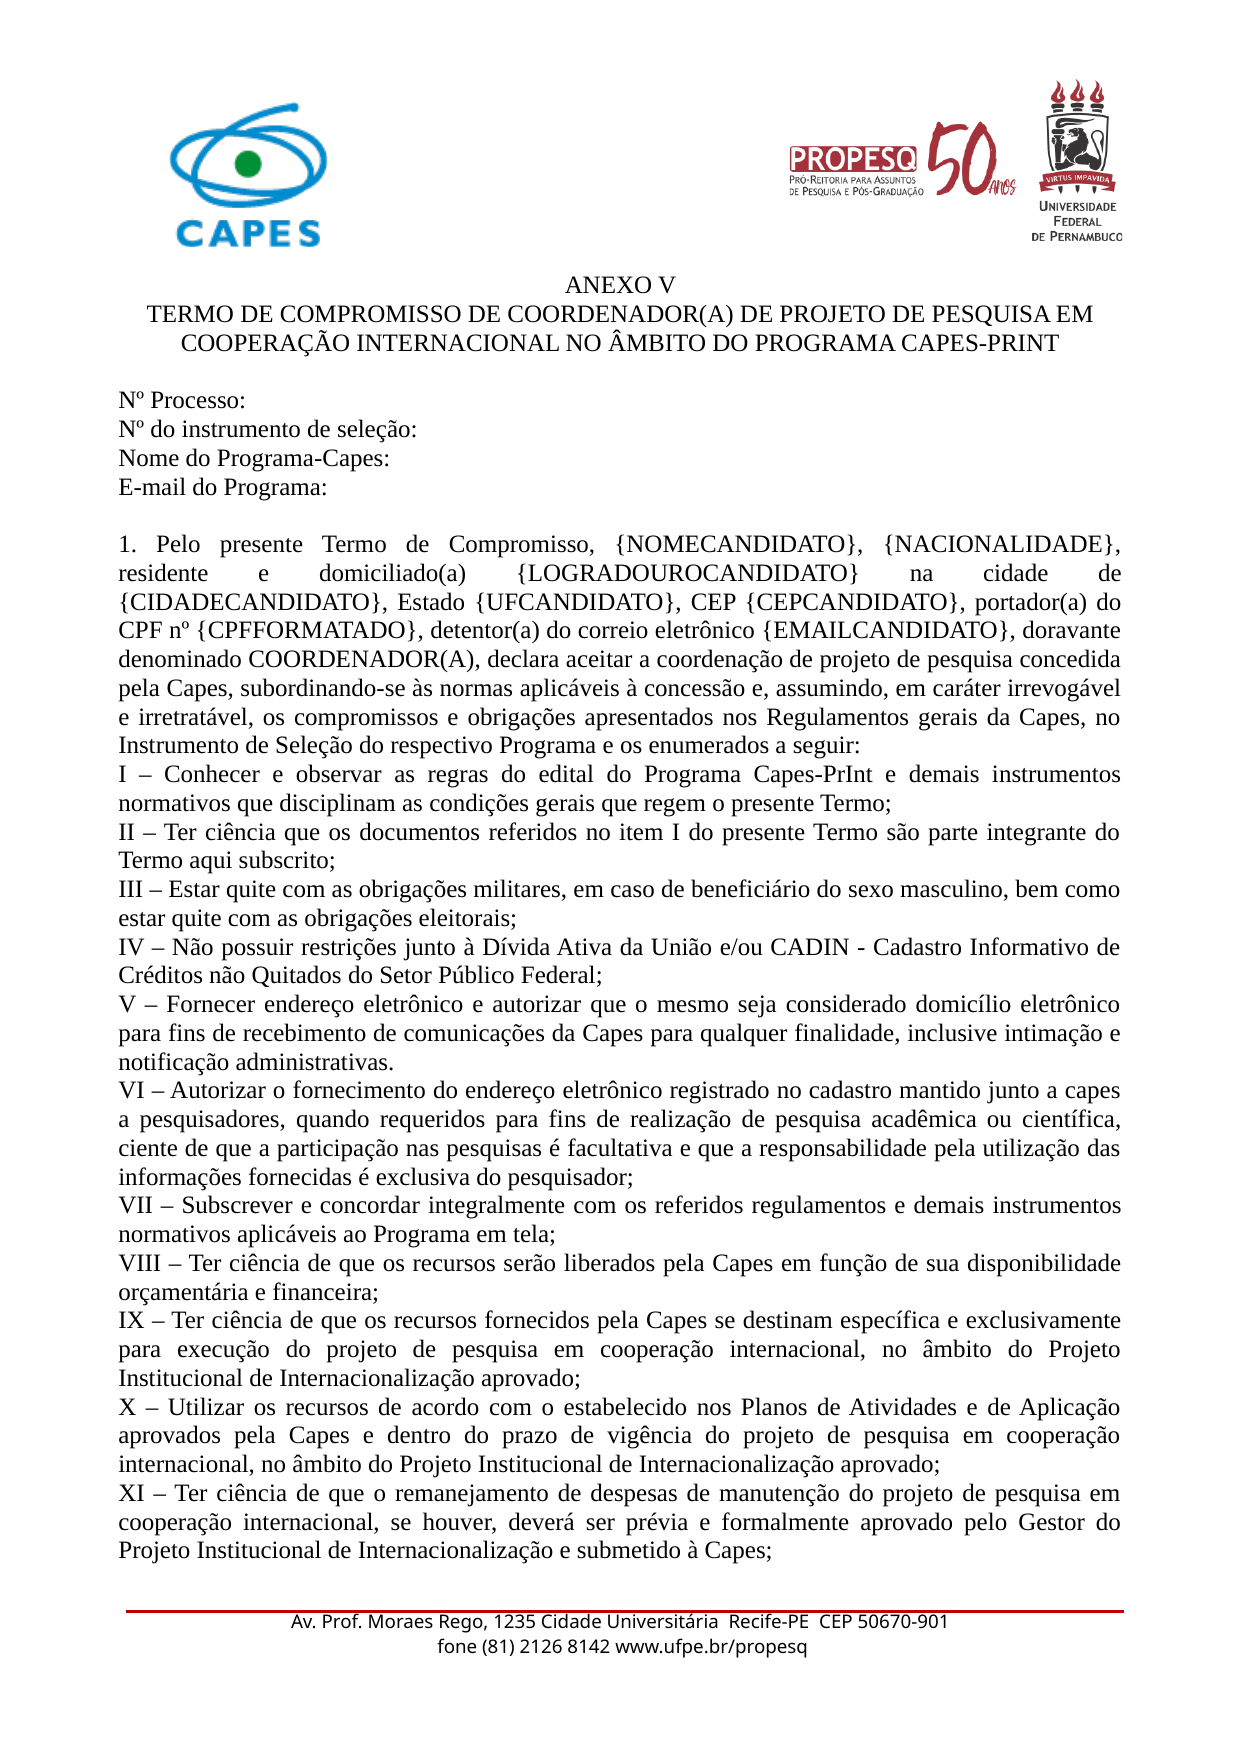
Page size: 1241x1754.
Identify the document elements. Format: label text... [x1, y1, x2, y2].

text TERMO DE COMPROMISSO DE COORDENADOR(A) DE PROJETO DE PESQUISA EM COOPERAÇÃO INTERNACIONAL NO ÂMBITO DO PROGRAMA CAPES-PRINT [118, 299, 1122, 357]
picture [789, 79, 1123, 241]
text 1. Pelo presente Termo de Compromisso, {NOMECANDIDATO}, {NACIONALIDADE}, residente e domiciliado(a) {LOGRADOUROCANDIDATO} na cidade de {CIDADECANDIDATO}, Estado {UFCANDIDATO}, CEP {CEPCANDIDATO}, portador(a) do CPF nº {CPFFORMATADO}, detentor(a) do correio eletrônico {EMAILCANDIDATO}, doravante denominado COORDENADOR(A), declara aceitar a coordenação de projeto de pesquisa concedida pela Capes, subordinando-se às normas aplicáveis à concessão e, assumindo, em caráter irrevogável e irretratável, os compromissos e obrigações apresentados nos Regulamentos gerais da Capes, no Instrumento de Seleção do respectivo Programa e os enumerados a seguir: [118, 529, 1122, 759]
text ANEXO V [118, 270, 1122, 299]
text VII – Subscrever e concordar integralmente com os referidos regulamentos e demais instrumentos normativos aplicáveis ao Programa em tela; [118, 1190, 1122, 1248]
text III – Estar quite com as obrigações militares, em caso de beneficiário do sexo masculino, bem como estar quite com as obrigações eleitorais; [118, 874, 1122, 932]
text II – Ter ciência que os documentos referidos no item I do presente Termo são parte integrante do Termo aqui subscrito; [118, 817, 1122, 874]
text IV – Não possuir restrições junto à Dívida Ativa da União e/ou CADIN - Cadastro Informativo de Créditos não Quitados do Setor Público Federal; [118, 932, 1122, 989]
text I – Conhecer e observar as regras do edital do Programa Capes-PrInt e demais instrumentos normativos que disciplinam as condições gerais que regem o presente Termo; [118, 759, 1122, 817]
text Nº Processo: [118, 385, 1122, 414]
text E-mail do Programa: [118, 472, 1122, 500]
text VIII – Ter ciência de que os recursos serão liberados pela Capes em função de sua disponibilidade orçamentária e financeira; [118, 1248, 1122, 1305]
text XI – Ter ciência de que o remanejamento de despesas de manutenção do projeto de pesquisa em cooperação internacional, se houver, deverá ser prévia e formalmente aprovado pelo Gestor do Projeto Institucional de Internacionalização e submetido à Capes; [118, 1478, 1122, 1564]
text X – Utilizar os recursos de acordo com o estabelecido nos Planos de Atividades e de Aplicação aprovados pela Capes e dentro do prazo de vigência do projeto de pesquisa em cooperação internacional, no âmbito do Projeto Institucional de Internacionalização aprovado; [118, 1392, 1122, 1478]
text Nome do Programa-Capes: [118, 443, 1122, 472]
picture [118, 75, 331, 271]
text V – Fornecer endereço eletrônico e autorizar que o mesmo seja considerado domicílio eletrônico para fins de recebimento de comunicações da Capes para qualquer finalidade, inclusive intimação e notificação administrativas. [118, 989, 1122, 1075]
text VI – Autorizar o fornecimento do endereço eletrônico registrado no cadastro mantido junto a capes a pesquisadores, quando requeridos para fins de realização de pesquisa acadêmica ou científica, ciente de que a participação nas pesquisas é facultativa e que a responsabilidade pela utilização das informações fornecidas é exclusiva do pesquisador; [118, 1075, 1122, 1190]
text IX – Ter ciência de que os recursos fornecidos pela Capes se destinam específica e exclusivamente para execução do projeto de pesquisa em cooperação internacional, no âmbito do Projeto Institucional de Internacionalização aprovado; [118, 1305, 1122, 1392]
text Nº do instrumento de seleção: [118, 414, 1122, 443]
